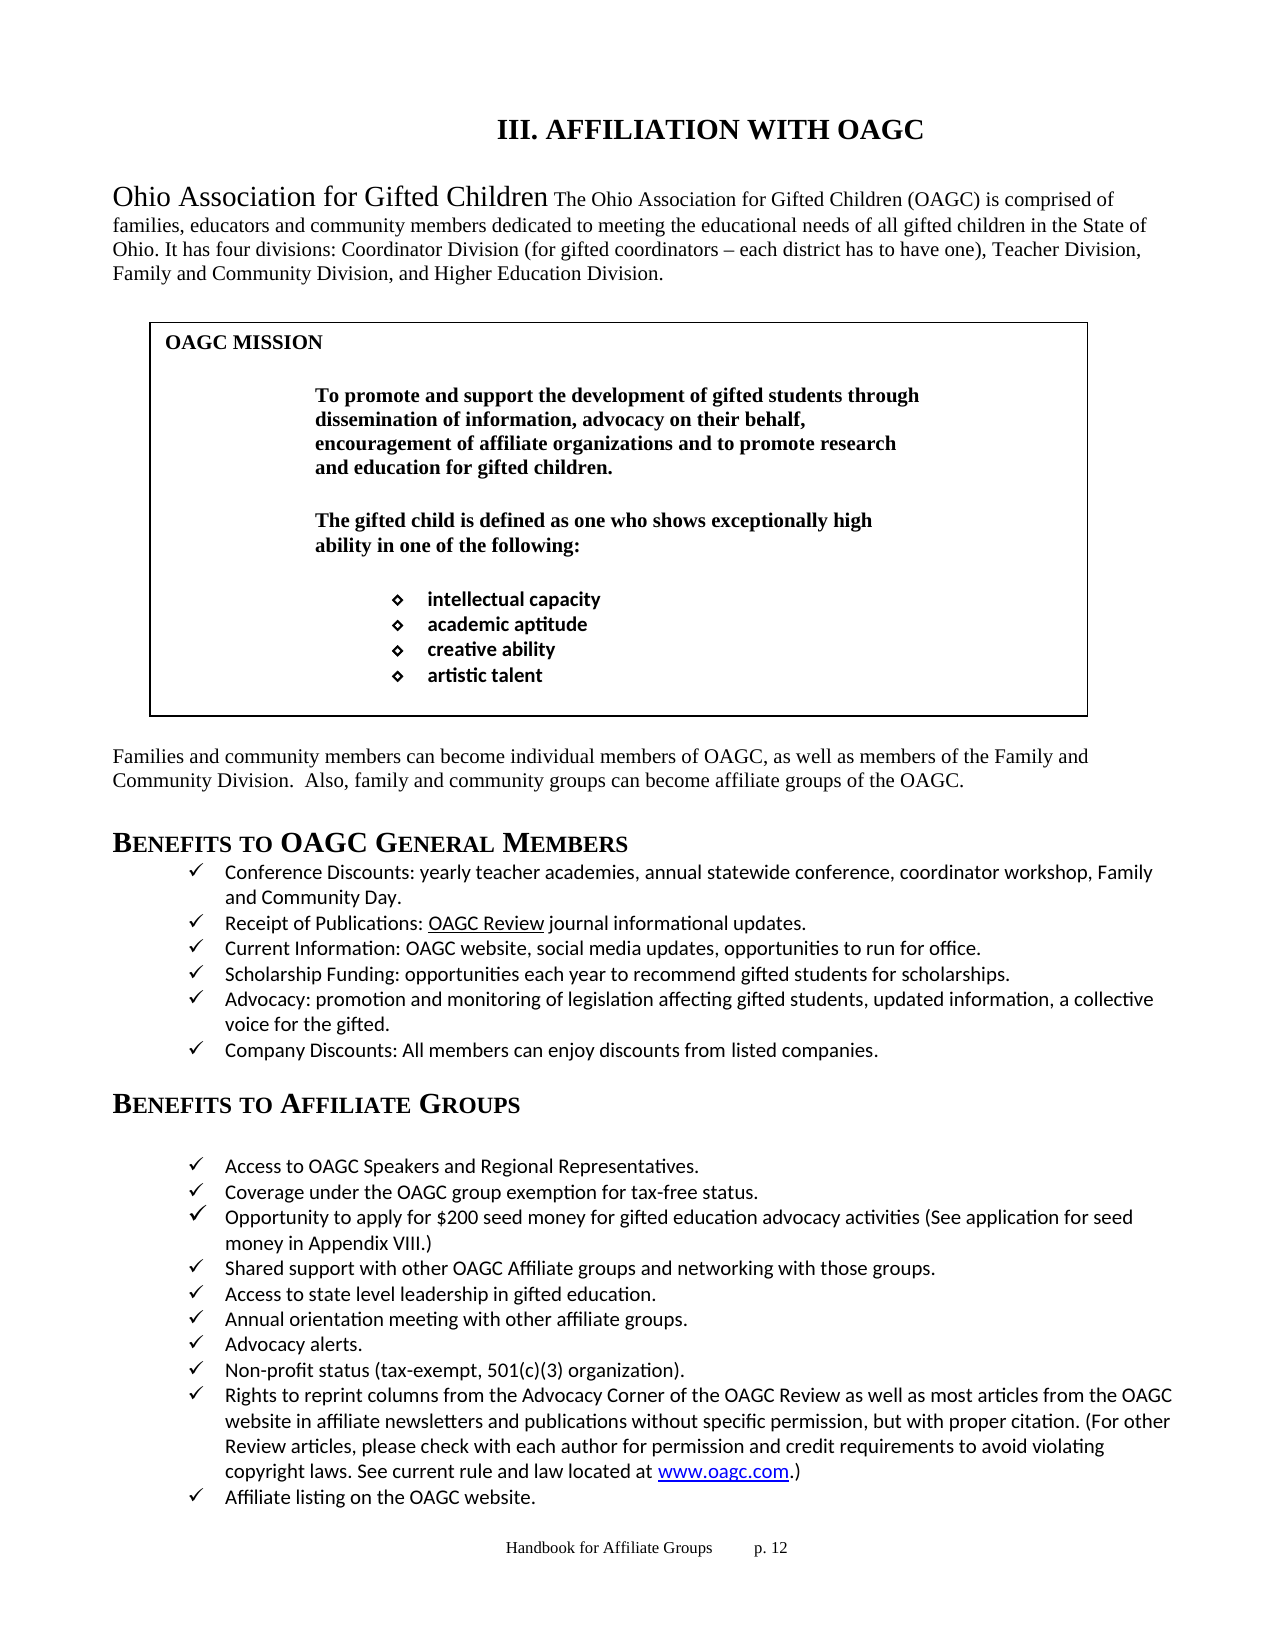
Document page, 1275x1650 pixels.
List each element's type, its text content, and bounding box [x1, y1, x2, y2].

list Access to state level leadership in gifted education. [187, 1281, 1181, 1306]
list Rights to reprint columns from the Advocacy Corner of the OAGC Review as well as most articles from the OAGC website in affiliate newsletters and publications without specific permission, but with proper citation. (For other Review articles, please check with each author for permission and credit requirements to avoid violating copyright laws. See current rule and law located at www.oagc.com.) [187, 1382, 1181, 1484]
list Annual orientation meeting with other affiliate groups. [187, 1306, 1181, 1332]
list Affiliate listing on the OAGC website. [187, 1484, 1181, 1509]
list Company Discounts: All members can enjoy discounts from listed companies. [187, 1037, 1181, 1062]
list Conference Discounts: yearly teacher academies, annual statewide conference, coordinator workshop, Family and Community Day. [187, 859, 1181, 910]
list Current Information: OAGC website, social media updates, opportunities to run for office. [187, 935, 1181, 961]
text Families and community members can become individual members of OAGC, as well as members of the Family and Community Division. Also, family and community groups can become affiliate groups of the OAGC. [112, 744, 1181, 792]
text Ohio Association for Gifted Children The Ohio Association for Gifted Children (OAGC) is comprised of families, educators and community members dedicated to meeting the educational needs of all gifted children in the State of Ohio. It has four divisions: Coordinator Division (for gifted coordinators – each district has to have one), Teacher Division, Family and Community Division, and Higher Education Division. [112, 179, 1181, 285]
subtitle III. AFFILIATION WITH OAGC [187, 112, 1181, 146]
list Coverage under the OAGC group exemption for tax-free status. [187, 1179, 1181, 1204]
subtitle Benefits to Affiliate Groups [112, 1086, 1181, 1120]
list Shared support with other OAGC Affiliate groups and networking with those groups. [187, 1255, 1181, 1281]
list Opportunity to apply for $200 seed money for gifted education advocacy activities (See application for seed money in Appendix VIII.) [187, 1204, 1181, 1255]
subtitle Benefits to OAGC General Members [112, 826, 1181, 859]
list Advocacy alerts. [187, 1332, 1181, 1357]
list Non-profit status (tax-exempt, 501(c)(3) organization). [187, 1357, 1181, 1382]
list Scholarship Funding: opportunities each year to recommend gifted students for scholarships. [187, 961, 1181, 986]
list Access to OAGC Speakers and Regional Representatives. [187, 1153, 1181, 1179]
list Advocacy: promotion and monitoring of legislation affecting gifted students, updated information, a collective voice for the gifted. [187, 986, 1181, 1037]
list Receipt of Publications: OAGC Review journal informational updates. [187, 910, 1181, 935]
